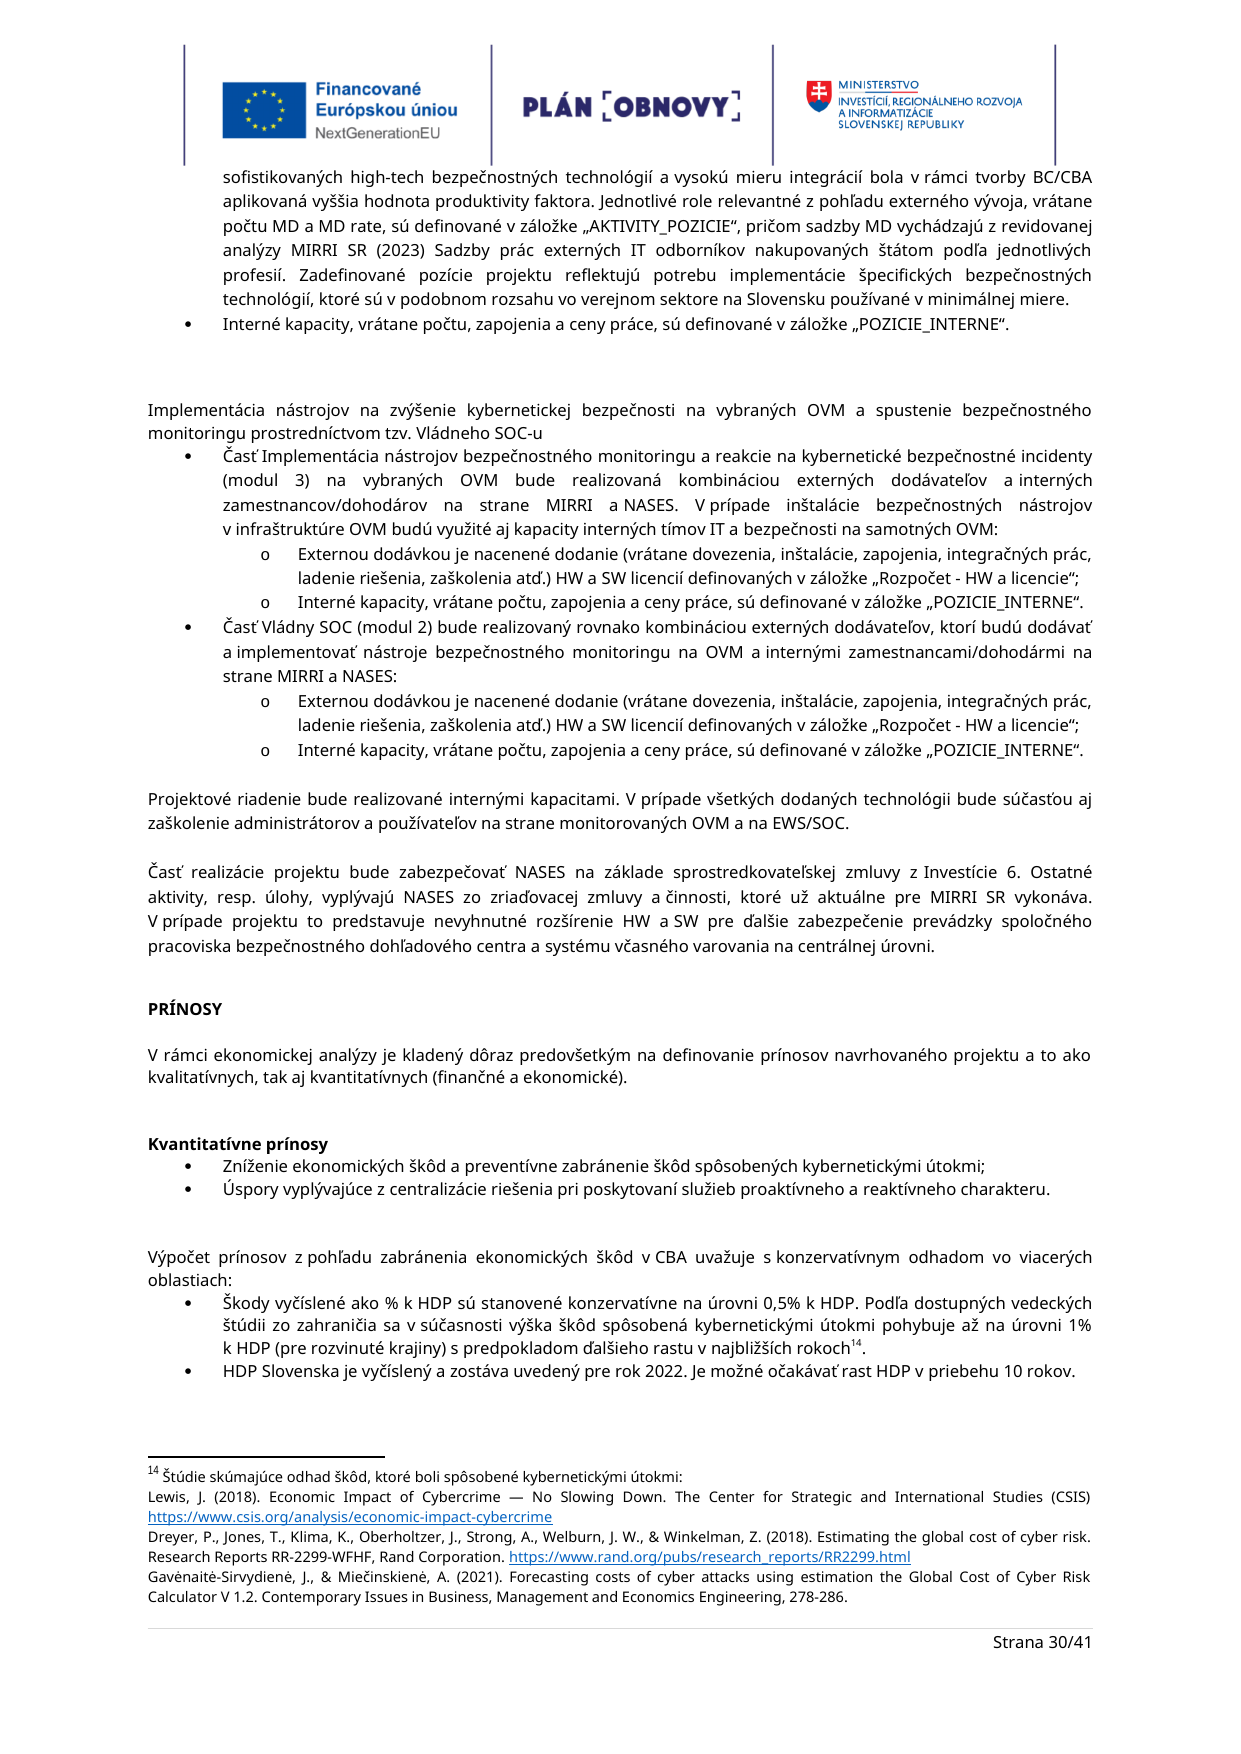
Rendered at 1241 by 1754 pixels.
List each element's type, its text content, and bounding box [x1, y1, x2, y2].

list Interné kapacity, vrátane počtu, zapojenia a ceny práce, sú definované v záložke „POZICIE_INTERNE“. [260, 738, 1093, 761]
list Externou dodávkou je nacenené dodanie (vrátane dovezenia, inštalácie, zapojenia, integračných prác, ladenie riešenia, zaškolenia atď.) HW a SW licencií definovaných v záložke „Rozpočet - HW a licencie“; [260, 689, 1093, 736]
list Úspory vyplývajúce z centralizácie riešenia pri poskytovaní služieb proaktívneho a reaktívneho charakteru. [185, 1178, 1093, 1201]
list Projektové riadenie bude realizované internými kapacitami. V prípade všetkých dodaných technológii bude súčasťou aj zaškolenie administrátorov a používateľov na strane monitorovaných OVM a na EWS/SOC. [148, 787, 1093, 834]
list Interné kapacity, vrátane počtu, zapojenia a ceny práce, sú definované v záložke „POZICIE_INTERNE“. [185, 312, 1093, 335]
text PRÍNOSY [148, 998, 1093, 1021]
list HDP Slovenska je vyčíslený a zostáva uvedený pre rok 2022. Je možné očakávať rast HDP v priebehu 10 rokov. [185, 1359, 1093, 1382]
list Časť Implementácia nástrojov bezpečnostného monitoringu a reakcie na kybernetické bezpečnostné incidenty (modul 3) na vybraných OVM bude realizovaná kombináciou externých dodávateľov a interných zamestnancov/dohodárov na strane MIRRI a NASES. V prípade inštalácie bezpečnostných nástrojov v infraštruktúre OVM budú využité aj kapacity interných tímov IT a bezpečnosti na samotných OVM: [185, 444, 1093, 540]
text Výpočet prínosov z pohľadu zabránenia ekonomických škôd v CBA uvažuje s konzervatívnym odhadom vo viacerých oblastiach: [148, 1246, 1093, 1291]
text Kvantitatívne prínosy [148, 1132, 1093, 1155]
list Škody vyčíslené ako % k HDP sú stanovené konzervatívne na úrovni 0,5% k HDP. Podľa dostupných vedeckých štúdii zo zahraničia sa v súčasnosti výška škôd spôsobená kybernetickými útokmi pohybuje až na úrovni 1% k HDP (pre rozvinuté krajiny) s predpokladom ďalšieho rastu v najbližších rokoch. [185, 1291, 1093, 1359]
list Časť realizácie projektu bude zabezpečovať NASES na základe sprostredkovateľskej zmluvy z Investície 6. Ostatné aktivity, resp. úlohy, vyplývajú NASES zo zriaďovacej zmluvy a činnosti, ktoré už aktuálne pre MIRRI SR vykonáva. V prípade projektu to predstavuje nevyhnutné rozšírenie HW a SW pre ďalšie zabezpečenie prevádzky spoločného pracoviska bezpečnostného dohľadového centra a systému včasného varovania na centrálnej úrovni. [148, 861, 1093, 957]
list Interné kapacity, vrátane počtu, zapojenia a ceny práce, sú definované v záložke „POZICIE_INTERNE“. [260, 591, 1093, 614]
text V rámci ekonomickej analýzy je kladený dôraz predovšetkým na definovanie prínosov navrhovaného projektu a to ako kvalitatívnych, tak aj kvantitatívnych (finančné a ekonomické). [148, 1043, 1093, 1089]
picture [176, 41, 1065, 166]
text Implementácia nástrojov na zvýšenie kybernetickej bezpečnosti na vybraných OVM a spustenie bezpečnostného monitoringu prostredníctvom tzv. Vládneho SOC-u [148, 399, 1093, 444]
list Zníženie ekonomických škôd a preventívne zabránenie škôd spôsobených kybernetickými útokmi; [185, 1155, 1093, 1178]
list Časť Vládny SOC (modul 2) bude realizovaný rovnako kombináciou externých dodávateľov, ktorí budú dodávať a implementovať nástroje bezpečnostného monitoringu na OVM a internými zamestnancami/dohodármi na strane MIRRI a NASES: [185, 616, 1093, 687]
list Externou dodávkou je nacenené dodanie (vrátane dovezenia, inštalácie, zapojenia, integračných prác, ladenie riešenia, zaškolenia atď.) HW a SW licencií definovaných v záložke „Rozpočet - HW a licencie“; [260, 542, 1093, 589]
